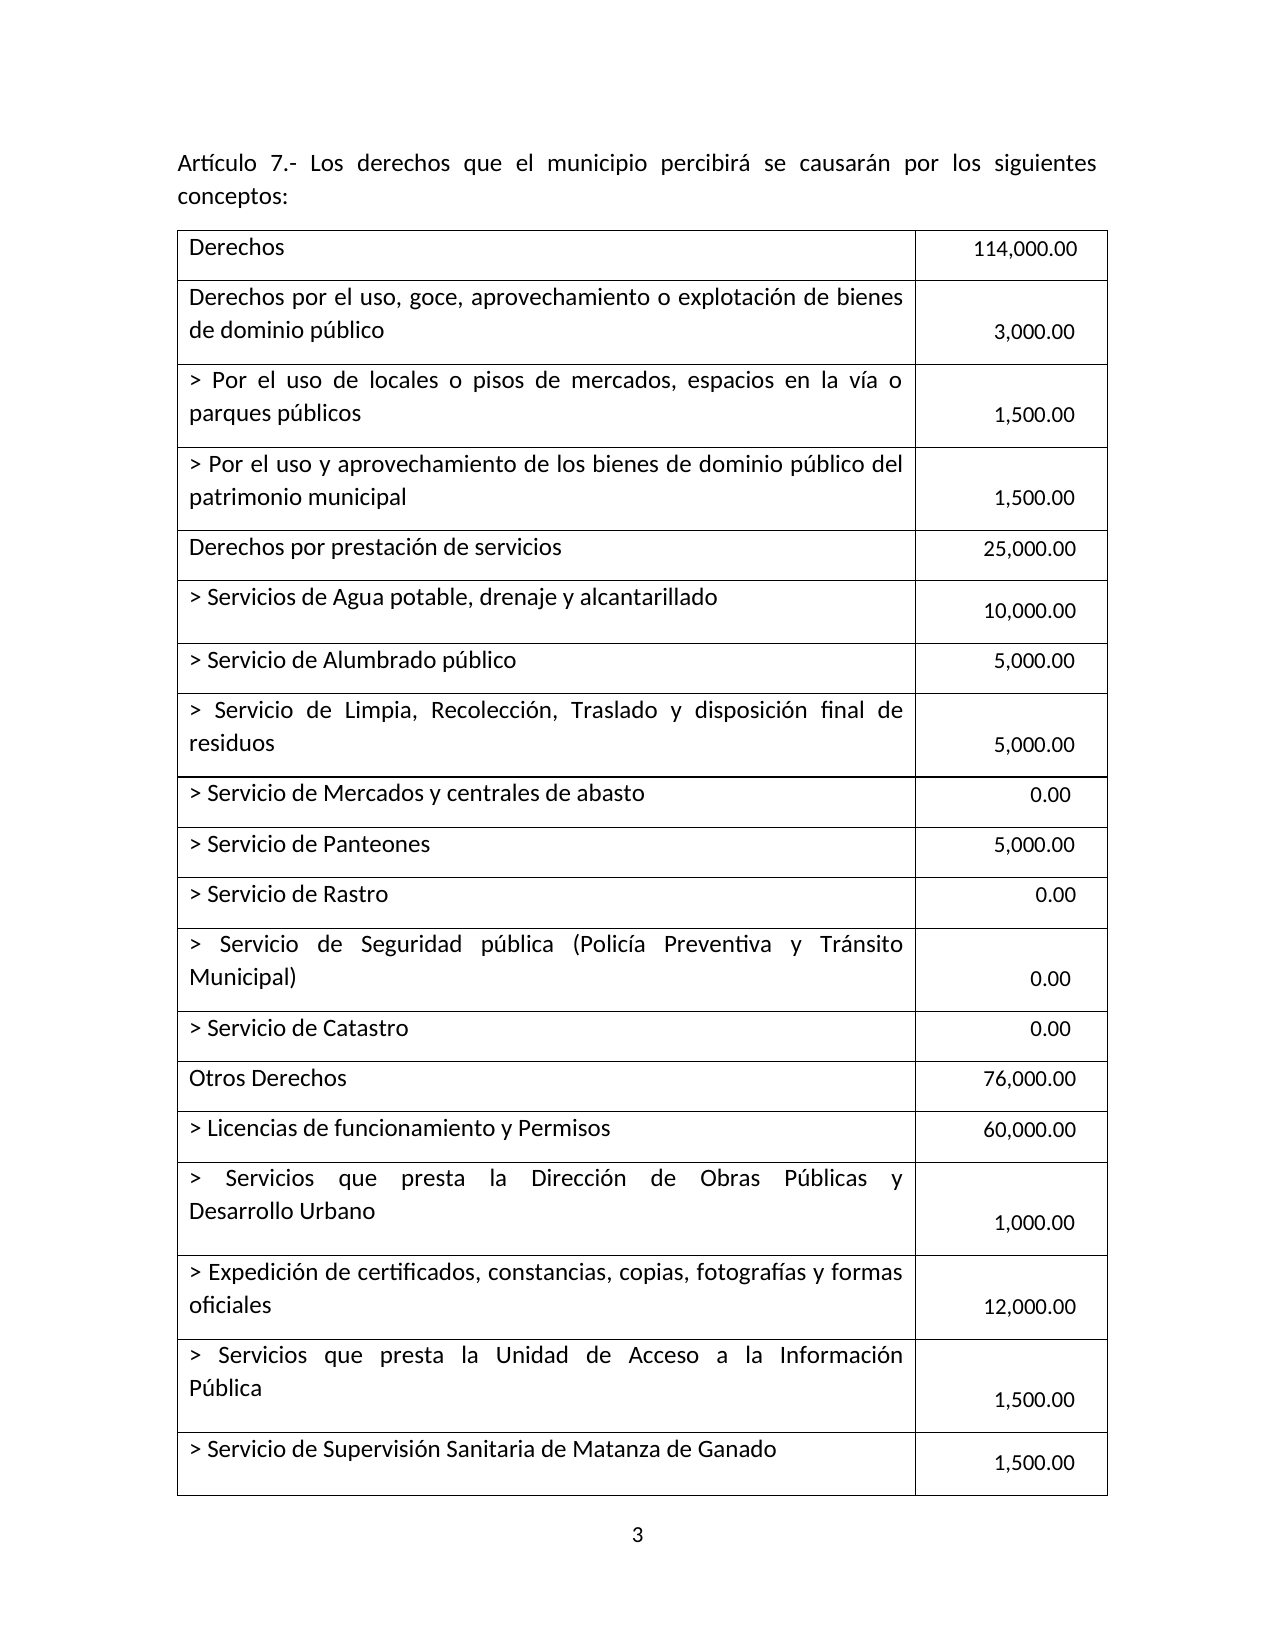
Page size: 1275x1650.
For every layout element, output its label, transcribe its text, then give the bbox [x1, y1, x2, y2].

table_cell 0.00 [916, 1012, 1107, 1061]
text Artículo 7.- Los derechos que el municipio percibirá se causarán por los siguientes conceptos: [177, 148, 1098, 211]
table_cell 25,000.00 [916, 531, 1107, 580]
table_cell > Servicio de Rastro [178, 878, 915, 927]
table_cell > Expedición de certificados, constancias, copias, fotografías y formas oficiales [178, 1256, 915, 1338]
table_cell > Servicios de Agua potable, drenaje y alcantarillado [178, 581, 915, 643]
table_cell > Servicio de Supervisión Sanitaria de Matanza de Ganado [178, 1433, 915, 1495]
table_cell > Servicio de Mercados y centrales de abasto [178, 778, 915, 827]
table_cell 1,500.00 [916, 1340, 1107, 1432]
table_header Derechos [178, 231, 915, 280]
table_cell > Servicios que presta la Unidad de Acceso a la Información Pública [178, 1340, 915, 1432]
table_cell Derechos por el uso, goce, aprovechamiento o explotación de bienes de dominio público [178, 281, 915, 364]
table_cell 10,000.00 [916, 581, 1107, 643]
table_cell 1,500.00 [916, 365, 1107, 447]
table_cell 3,000.00 [916, 281, 1107, 364]
table_cell 1,500.00 [916, 1433, 1107, 1495]
table_cell 60,000.00 [916, 1112, 1107, 1162]
table_cell > Servicio de Panteones [178, 828, 915, 877]
table_cell 5,000.00 [916, 828, 1107, 877]
table_cell 5,000.00 [916, 644, 1107, 693]
table_cell 12,000.00 [916, 1256, 1107, 1338]
table_cell Otros Derechos [178, 1062, 915, 1111]
table_cell 1,000.00 [916, 1163, 1107, 1255]
table_cell 0.00 [916, 878, 1107, 927]
table_cell > Por el uso y aprovechamiento de los bienes de dominio público del patrimonio municipal [178, 448, 915, 530]
table_cell 5,000.00 [916, 694, 1107, 776]
table_cell 76,000.00 [916, 1062, 1107, 1111]
table_cell Derechos por prestación de servicios [178, 531, 915, 580]
table_cell 1,500.00 [916, 448, 1107, 530]
table_cell 0.00 [916, 929, 1107, 1011]
table_cell 0.00 [916, 778, 1107, 827]
table_cell > Servicio de Seguridad pública (Policía Preventiva y Tránsito Municipal) [178, 929, 915, 1011]
table_cell > Por el uso de locales o pisos de mercados, espacios en la vía o parques públicos [178, 365, 915, 447]
table_header 114,000.00 [916, 231, 1107, 280]
table_cell > Servicio de Alumbrado público [178, 644, 915, 693]
table_cell > Servicio de Catastro [178, 1012, 915, 1061]
table_cell > Servicios que presta la Dirección de Obras Públicas y Desarrollo Urbano [178, 1163, 915, 1255]
table_cell > Servicio de Limpia, Recolección, Traslado y disposición final de residuos [178, 694, 915, 776]
table_cell > Licencias de funcionamiento y Permisos [178, 1112, 915, 1162]
